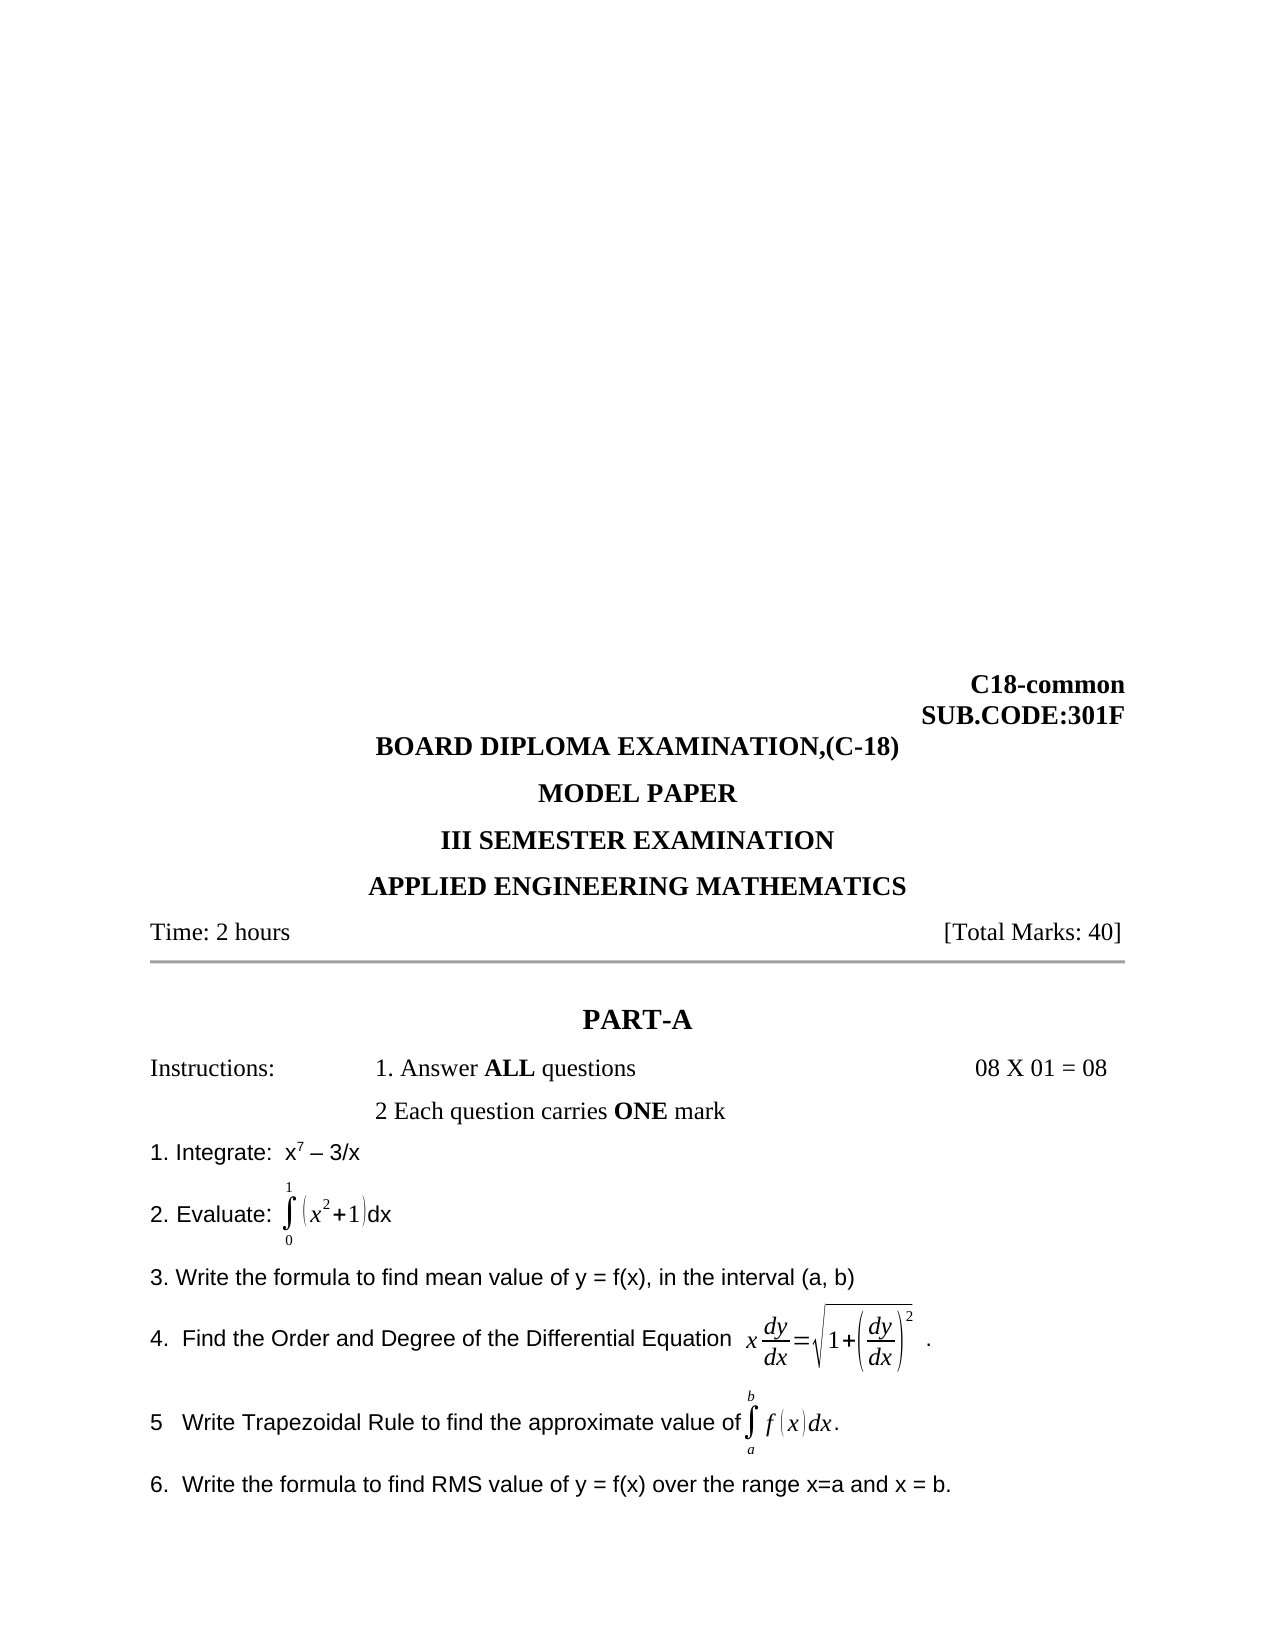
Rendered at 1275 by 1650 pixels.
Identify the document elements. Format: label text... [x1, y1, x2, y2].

text Time: 2 hours [Total Marks: 40] [150, 917, 1125, 946]
text 2. Evaluate: dx [150, 1178, 1125, 1249]
text MODEL PAPER [150, 777, 1125, 808]
text III SEMESTER EXAMINATION [150, 824, 1125, 855]
text Instructions: 1. Answer ALL questions 08 X 01 = 08 [150, 1053, 1125, 1081]
text 4. Find the Order and Degree of the Differential Equation . [150, 1303, 1125, 1374]
text BOARD DIPLOMA EXAMINATION,(C-18) [150, 731, 1125, 762]
text 5 Write Trapezoidal Rule to find the approximate value of. [150, 1387, 1125, 1458]
text APPLIED ENGINEERING MATHEMATICS [150, 871, 1125, 902]
text 3. Write the formula to find mean value of y = f(x), in the interval (a, b) [150, 1263, 1125, 1290]
text 2 Each question carries ONE mark [300, 1096, 1125, 1124]
text 6. Write the formula to find RMS value of y = f(x) over the range x=a and x = b. [150, 1471, 1125, 1497]
text 1. Integrate: x7 – 3/x [150, 1139, 1125, 1165]
text C18-common [150, 668, 1125, 699]
text PART-A [150, 1002, 1125, 1036]
text SUB.CODE:301F [150, 699, 1125, 731]
